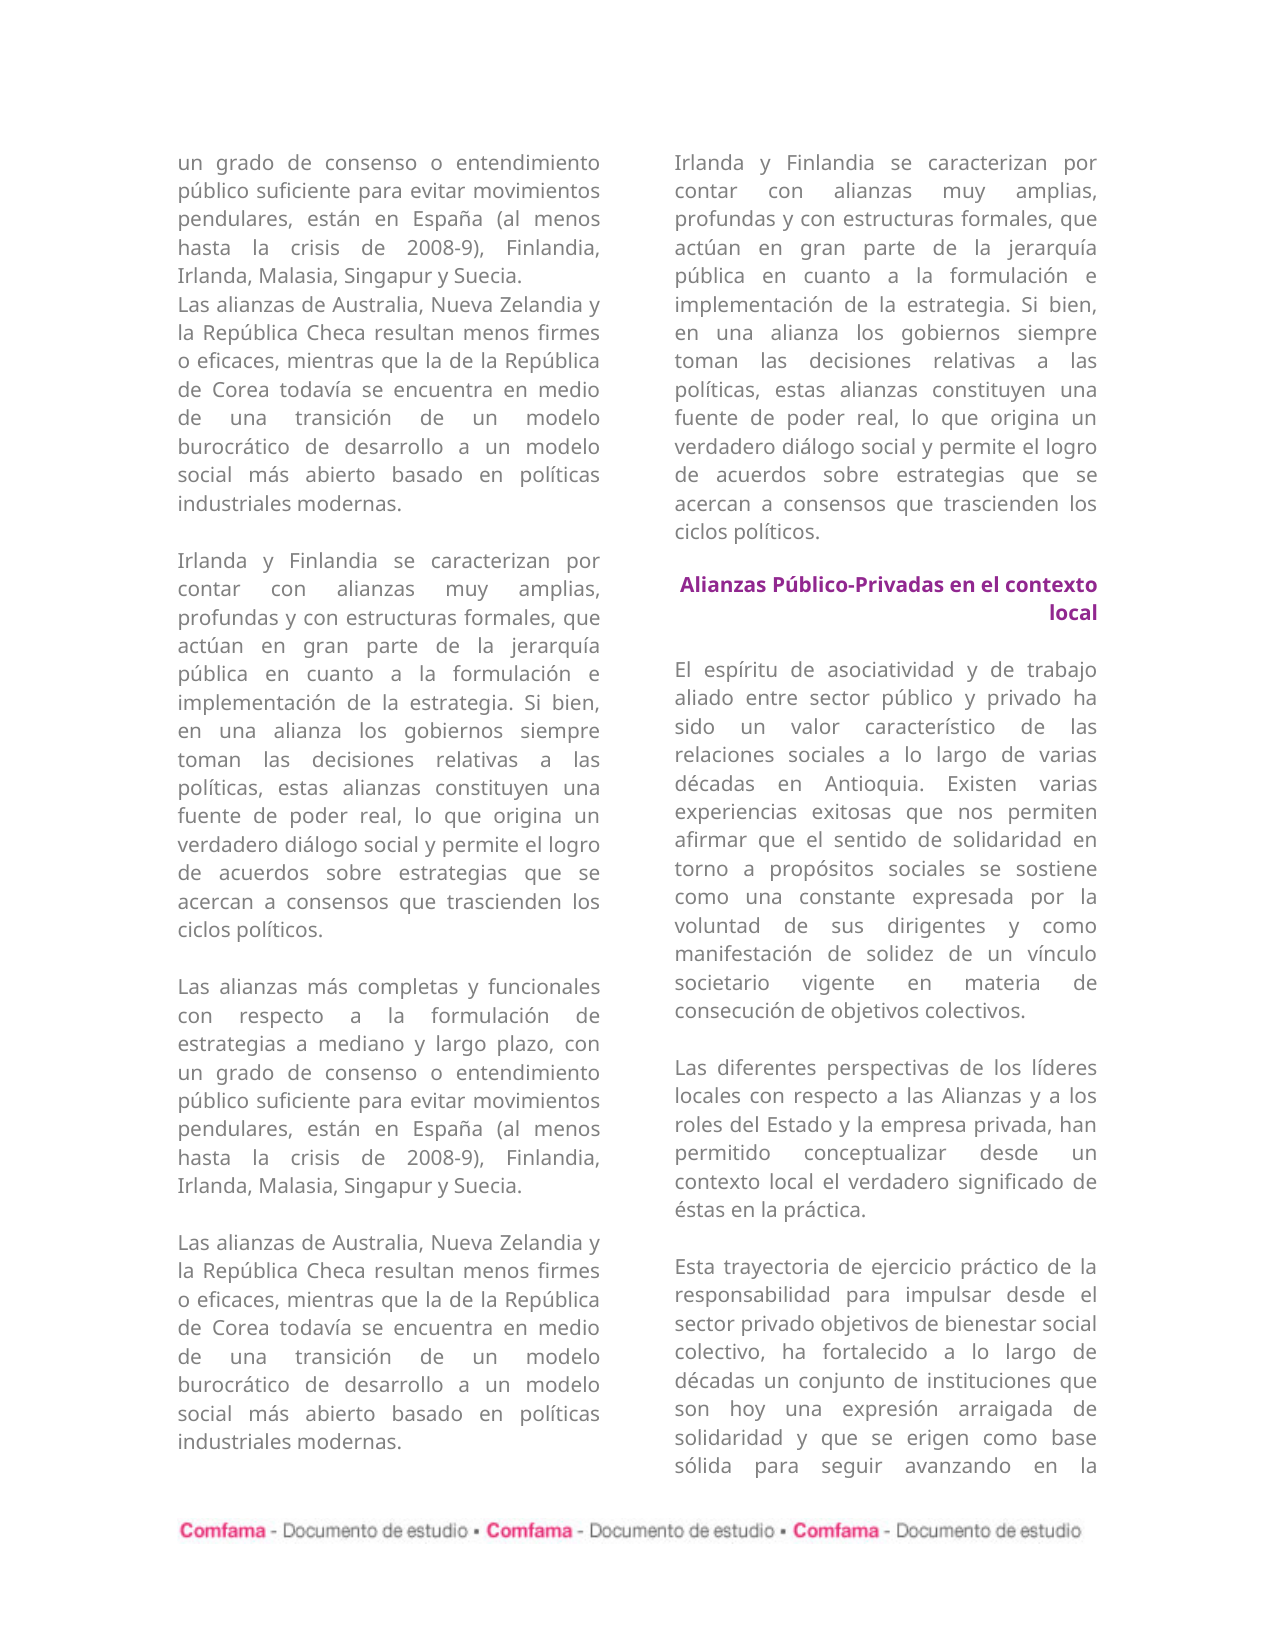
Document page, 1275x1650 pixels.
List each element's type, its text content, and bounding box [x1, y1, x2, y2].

text Las alianzas de Australia, Nueva Zelandia y la República Checa resultan menos firmes o eficaces, mientras que la de la República de Corea todavía se encuentra en medio de una transición de un modelo burocrático de desarrollo a un modelo social más abierto basado en políticas industriales modernas. [177, 290, 601, 517]
text Las alianzas de Australia, Nueva Zelandia y la República Checa resultan menos firmes o eficaces, mientras que la de la República de Corea todavía se encuentra en medio de una transición de un modelo burocrático de desarrollo a un modelo social más abierto basado en políticas industriales modernas. [177, 1228, 601, 1456]
text Las diferentes perspectivas de los líderes locales con respecto a las Alianzas y a los roles del Estado y la empresa privada, han permitido conceptualizar desde un contexto local el verdadero significado de éstas en la práctica. [674, 1053, 1098, 1224]
text Alianzas Público-Privadas en el contexto local [674, 570, 1098, 627]
text Irlanda y Finlandia se caracterizan por contar con alianzas muy amplias, profundas y con estructuras formales, que actúan en gran parte de la jerarquía pública en cuanto a la formulación e implementación de la estrategia. Si bien, en una alianza los gobiernos siempre toman las decisiones relativas a las políticas, estas alianzas constituyen una fuente de poder real, lo que origina un verdadero diálogo social y permite el logro de acuerdos sobre estrategias que se acercan a consensos que trascienden los ciclos políticos. [177, 546, 601, 944]
text Irlanda y Finlandia se caracterizan por contar con alianzas muy amplias, profundas y con estructuras formales, que actúan en gran parte de la jerarquía pública en cuanto a la formulación e implementación de la estrategia. Si bien, en una alianza los gobiernos siempre toman las decisiones relativas a las políticas, estas alianzas constituyen una fuente de poder real, lo que origina un verdadero diálogo social y permite el logro de acuerdos sobre estrategias que se acercan a consensos que trascienden los ciclos políticos. [674, 148, 1098, 546]
text El espíritu de asociatividad y de trabajo aliado entre sector público y privado ha sido un valor característico de las relaciones sociales a lo largo de varias décadas en Antioquia. Existen varias experiencias exitosas que nos permiten afirmar que el sentido de solidaridad en torno a propósitos sociales se sostiene como una constante expresada por la voluntad de sus dirigentes y como manifestación de solidez de un vínculo societario vigente en materia de consecución de objetivos colectivos. [674, 655, 1098, 1025]
picture [177, 1518, 1097, 1544]
